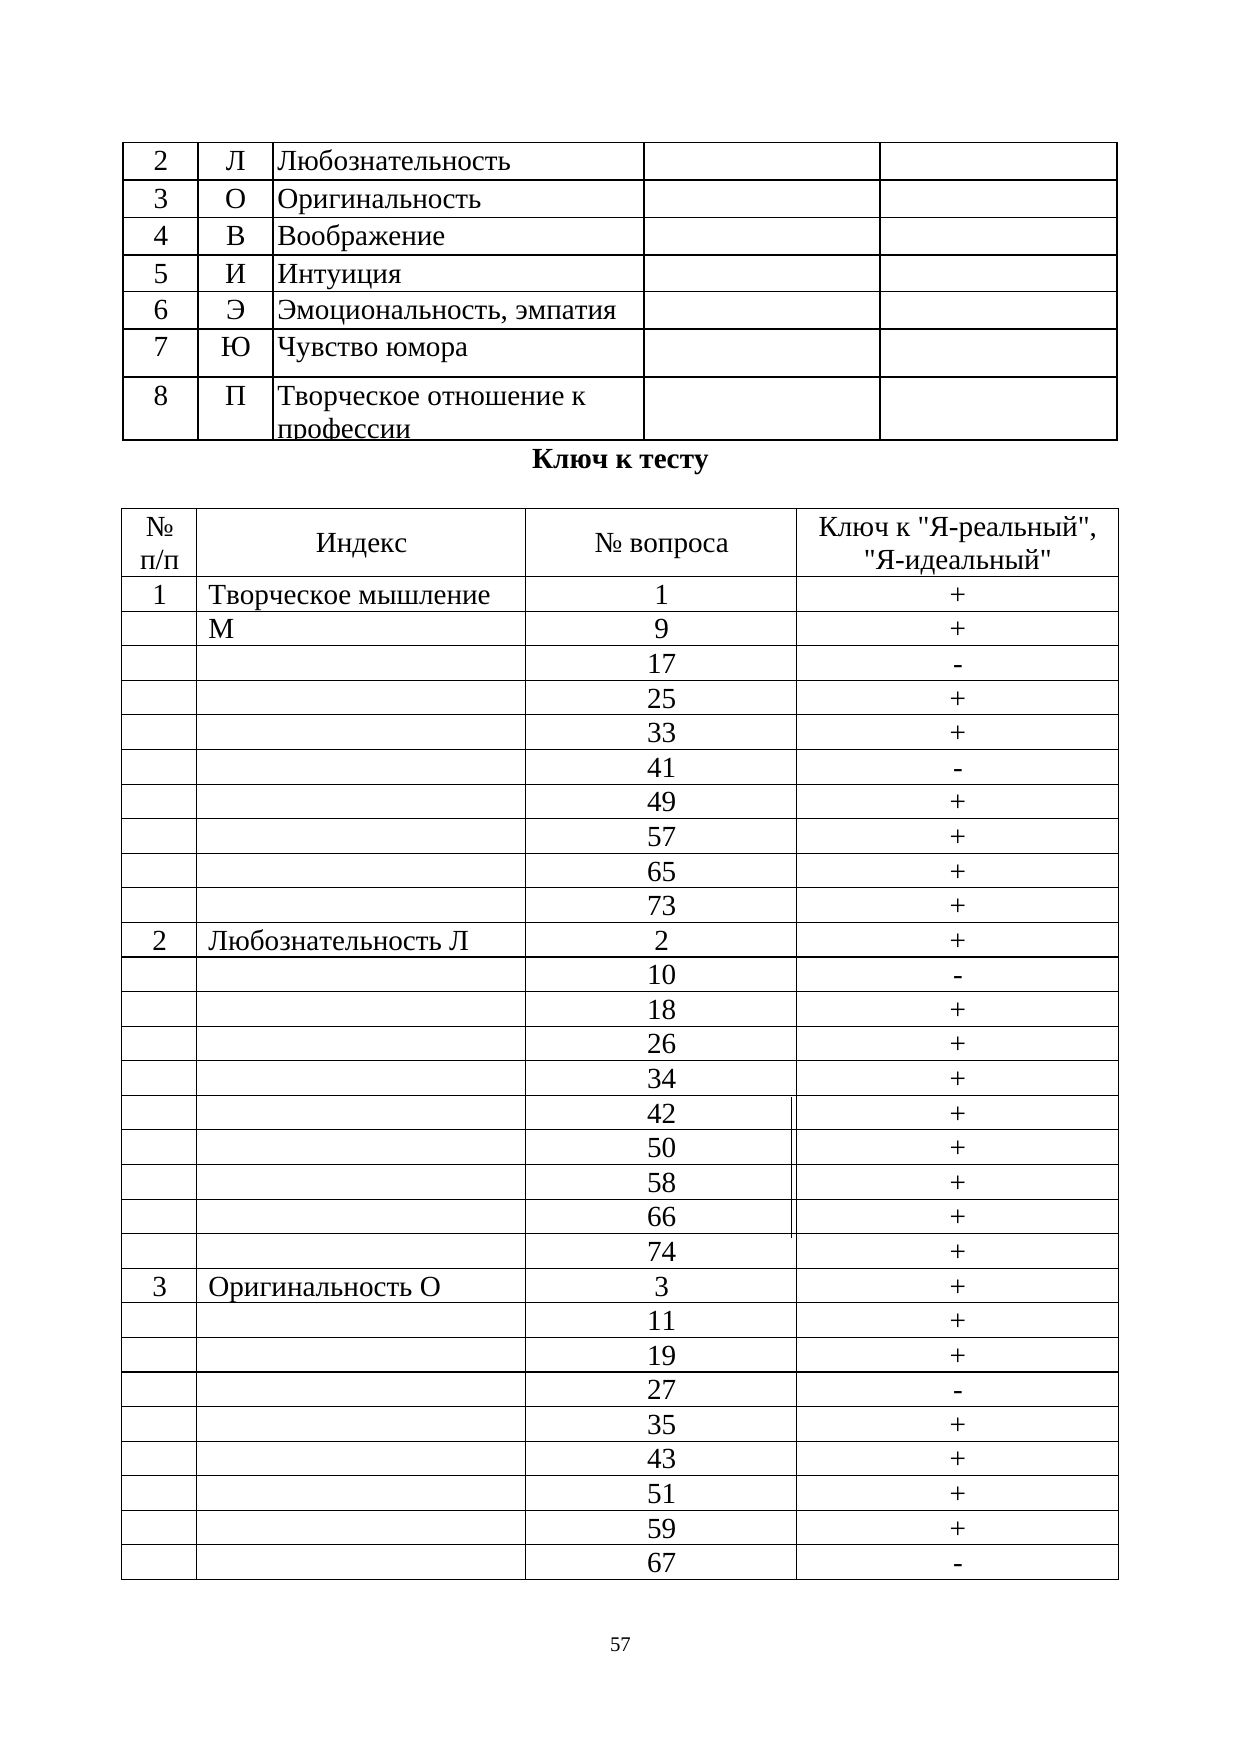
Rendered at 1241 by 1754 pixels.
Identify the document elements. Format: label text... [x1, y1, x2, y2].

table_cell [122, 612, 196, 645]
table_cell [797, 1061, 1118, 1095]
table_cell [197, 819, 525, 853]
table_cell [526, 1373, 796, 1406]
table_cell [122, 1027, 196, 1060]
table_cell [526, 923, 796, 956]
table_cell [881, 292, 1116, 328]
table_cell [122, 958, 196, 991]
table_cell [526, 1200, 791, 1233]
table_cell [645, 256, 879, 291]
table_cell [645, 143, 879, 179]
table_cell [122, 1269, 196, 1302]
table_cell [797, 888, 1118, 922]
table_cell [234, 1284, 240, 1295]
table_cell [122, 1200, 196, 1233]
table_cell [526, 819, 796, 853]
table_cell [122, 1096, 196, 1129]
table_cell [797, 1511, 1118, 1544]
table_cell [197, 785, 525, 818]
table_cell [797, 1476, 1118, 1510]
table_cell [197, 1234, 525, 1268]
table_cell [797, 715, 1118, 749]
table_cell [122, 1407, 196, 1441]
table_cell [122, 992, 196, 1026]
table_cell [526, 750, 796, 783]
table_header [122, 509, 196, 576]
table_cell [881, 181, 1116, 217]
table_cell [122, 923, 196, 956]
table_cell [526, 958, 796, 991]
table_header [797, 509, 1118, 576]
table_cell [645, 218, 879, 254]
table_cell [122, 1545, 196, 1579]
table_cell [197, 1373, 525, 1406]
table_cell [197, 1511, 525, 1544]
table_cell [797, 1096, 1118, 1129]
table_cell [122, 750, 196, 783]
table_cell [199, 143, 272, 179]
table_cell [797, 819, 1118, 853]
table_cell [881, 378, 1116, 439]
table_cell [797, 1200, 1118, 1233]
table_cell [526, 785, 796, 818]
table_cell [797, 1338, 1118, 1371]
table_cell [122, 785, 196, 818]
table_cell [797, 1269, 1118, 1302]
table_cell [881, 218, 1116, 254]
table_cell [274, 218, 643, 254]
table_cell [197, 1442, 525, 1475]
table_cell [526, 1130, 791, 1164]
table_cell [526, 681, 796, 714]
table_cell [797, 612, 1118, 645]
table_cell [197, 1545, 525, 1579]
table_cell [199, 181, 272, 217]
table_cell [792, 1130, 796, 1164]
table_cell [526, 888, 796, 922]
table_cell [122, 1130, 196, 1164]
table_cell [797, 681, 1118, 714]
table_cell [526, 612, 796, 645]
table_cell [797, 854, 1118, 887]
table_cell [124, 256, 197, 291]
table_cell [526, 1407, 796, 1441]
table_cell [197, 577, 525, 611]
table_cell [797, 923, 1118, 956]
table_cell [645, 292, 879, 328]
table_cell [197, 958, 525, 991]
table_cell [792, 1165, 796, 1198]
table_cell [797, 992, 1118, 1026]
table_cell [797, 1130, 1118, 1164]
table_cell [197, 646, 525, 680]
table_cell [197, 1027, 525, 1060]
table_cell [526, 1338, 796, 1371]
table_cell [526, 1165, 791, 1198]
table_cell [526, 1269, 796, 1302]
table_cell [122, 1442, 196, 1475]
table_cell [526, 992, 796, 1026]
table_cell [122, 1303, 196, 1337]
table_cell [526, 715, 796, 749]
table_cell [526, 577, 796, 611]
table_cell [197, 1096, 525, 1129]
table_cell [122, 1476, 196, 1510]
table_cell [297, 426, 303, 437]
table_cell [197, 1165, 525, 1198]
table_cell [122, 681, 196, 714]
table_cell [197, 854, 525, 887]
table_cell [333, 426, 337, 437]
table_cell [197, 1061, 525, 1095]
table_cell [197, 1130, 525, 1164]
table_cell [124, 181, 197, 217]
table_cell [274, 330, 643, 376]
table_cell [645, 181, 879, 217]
text Ключ к тесту [142, 441, 1098, 474]
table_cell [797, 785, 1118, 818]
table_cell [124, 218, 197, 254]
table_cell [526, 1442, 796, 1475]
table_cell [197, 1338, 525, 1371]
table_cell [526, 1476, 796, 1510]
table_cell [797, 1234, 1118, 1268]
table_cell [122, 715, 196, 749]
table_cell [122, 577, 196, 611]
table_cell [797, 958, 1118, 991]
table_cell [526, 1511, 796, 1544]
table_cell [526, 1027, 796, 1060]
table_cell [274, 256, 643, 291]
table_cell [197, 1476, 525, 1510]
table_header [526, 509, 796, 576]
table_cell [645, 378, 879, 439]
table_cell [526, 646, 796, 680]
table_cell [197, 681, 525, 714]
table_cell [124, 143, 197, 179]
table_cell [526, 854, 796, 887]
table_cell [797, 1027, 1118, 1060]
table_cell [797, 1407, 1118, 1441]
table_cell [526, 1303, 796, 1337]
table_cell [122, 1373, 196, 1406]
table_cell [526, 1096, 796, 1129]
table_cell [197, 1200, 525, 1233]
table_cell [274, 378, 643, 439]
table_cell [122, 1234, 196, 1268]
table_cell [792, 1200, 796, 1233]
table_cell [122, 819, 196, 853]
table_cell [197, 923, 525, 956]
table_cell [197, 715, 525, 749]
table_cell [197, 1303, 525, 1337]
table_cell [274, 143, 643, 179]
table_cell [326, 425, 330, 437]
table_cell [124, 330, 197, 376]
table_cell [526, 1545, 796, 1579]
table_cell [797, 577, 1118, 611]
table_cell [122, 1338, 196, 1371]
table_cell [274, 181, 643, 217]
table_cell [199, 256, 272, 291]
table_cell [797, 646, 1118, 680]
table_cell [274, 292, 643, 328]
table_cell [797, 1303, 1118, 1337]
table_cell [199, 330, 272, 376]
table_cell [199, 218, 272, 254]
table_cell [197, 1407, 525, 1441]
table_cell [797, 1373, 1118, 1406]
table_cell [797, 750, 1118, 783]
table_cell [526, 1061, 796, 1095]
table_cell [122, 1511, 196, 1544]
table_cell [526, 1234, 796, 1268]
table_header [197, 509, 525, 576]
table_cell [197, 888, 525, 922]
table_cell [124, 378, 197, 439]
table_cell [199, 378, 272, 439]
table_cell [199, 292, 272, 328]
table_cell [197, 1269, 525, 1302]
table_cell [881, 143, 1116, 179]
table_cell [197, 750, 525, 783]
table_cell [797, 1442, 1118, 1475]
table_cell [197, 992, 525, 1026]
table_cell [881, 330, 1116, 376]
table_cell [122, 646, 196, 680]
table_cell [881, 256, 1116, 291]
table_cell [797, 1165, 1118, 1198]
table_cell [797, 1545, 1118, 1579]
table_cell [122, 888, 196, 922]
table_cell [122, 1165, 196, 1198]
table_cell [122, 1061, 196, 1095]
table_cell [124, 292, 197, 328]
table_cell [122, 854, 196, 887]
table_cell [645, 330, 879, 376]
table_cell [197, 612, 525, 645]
